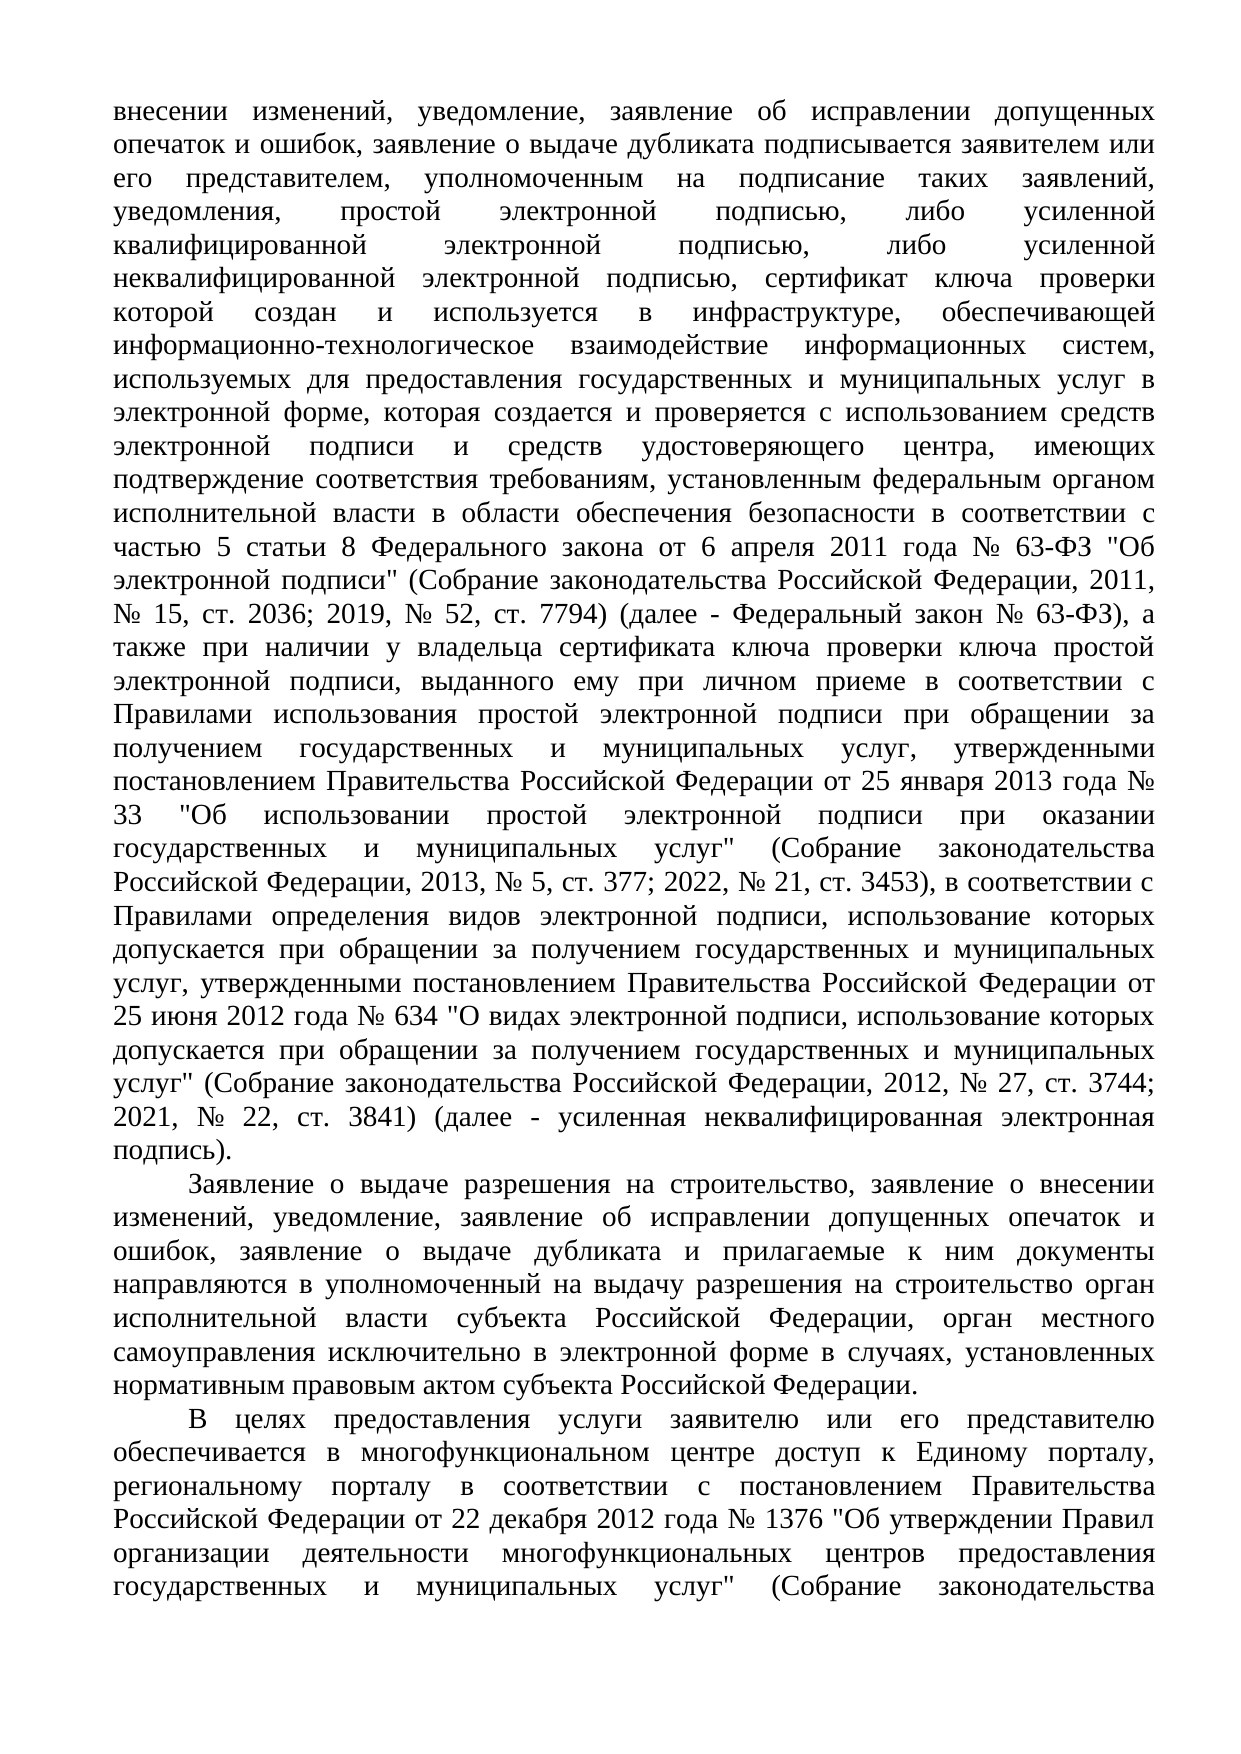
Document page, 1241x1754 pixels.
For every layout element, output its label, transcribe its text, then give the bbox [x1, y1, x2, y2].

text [113, 1401, 1156, 1602]
text Заявление о выдаче разрешения на строительство, заявление о внесении изменений, уведомление, заявление об исправлении допущенных опечаток и ошибок, заявление о выдаче дубликата и прилагаемые к ним документы направляются в уполномоченный на выдачу разрешения на строительство орган исполнительной власти субъекта Российской Федерации, орган местного самоуправления исключительно в электронной форме в случаях, установленных нормативным правовым актом субъекта Российской Федерации. [113, 1166, 1156, 1401]
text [113, 93, 1156, 1166]
